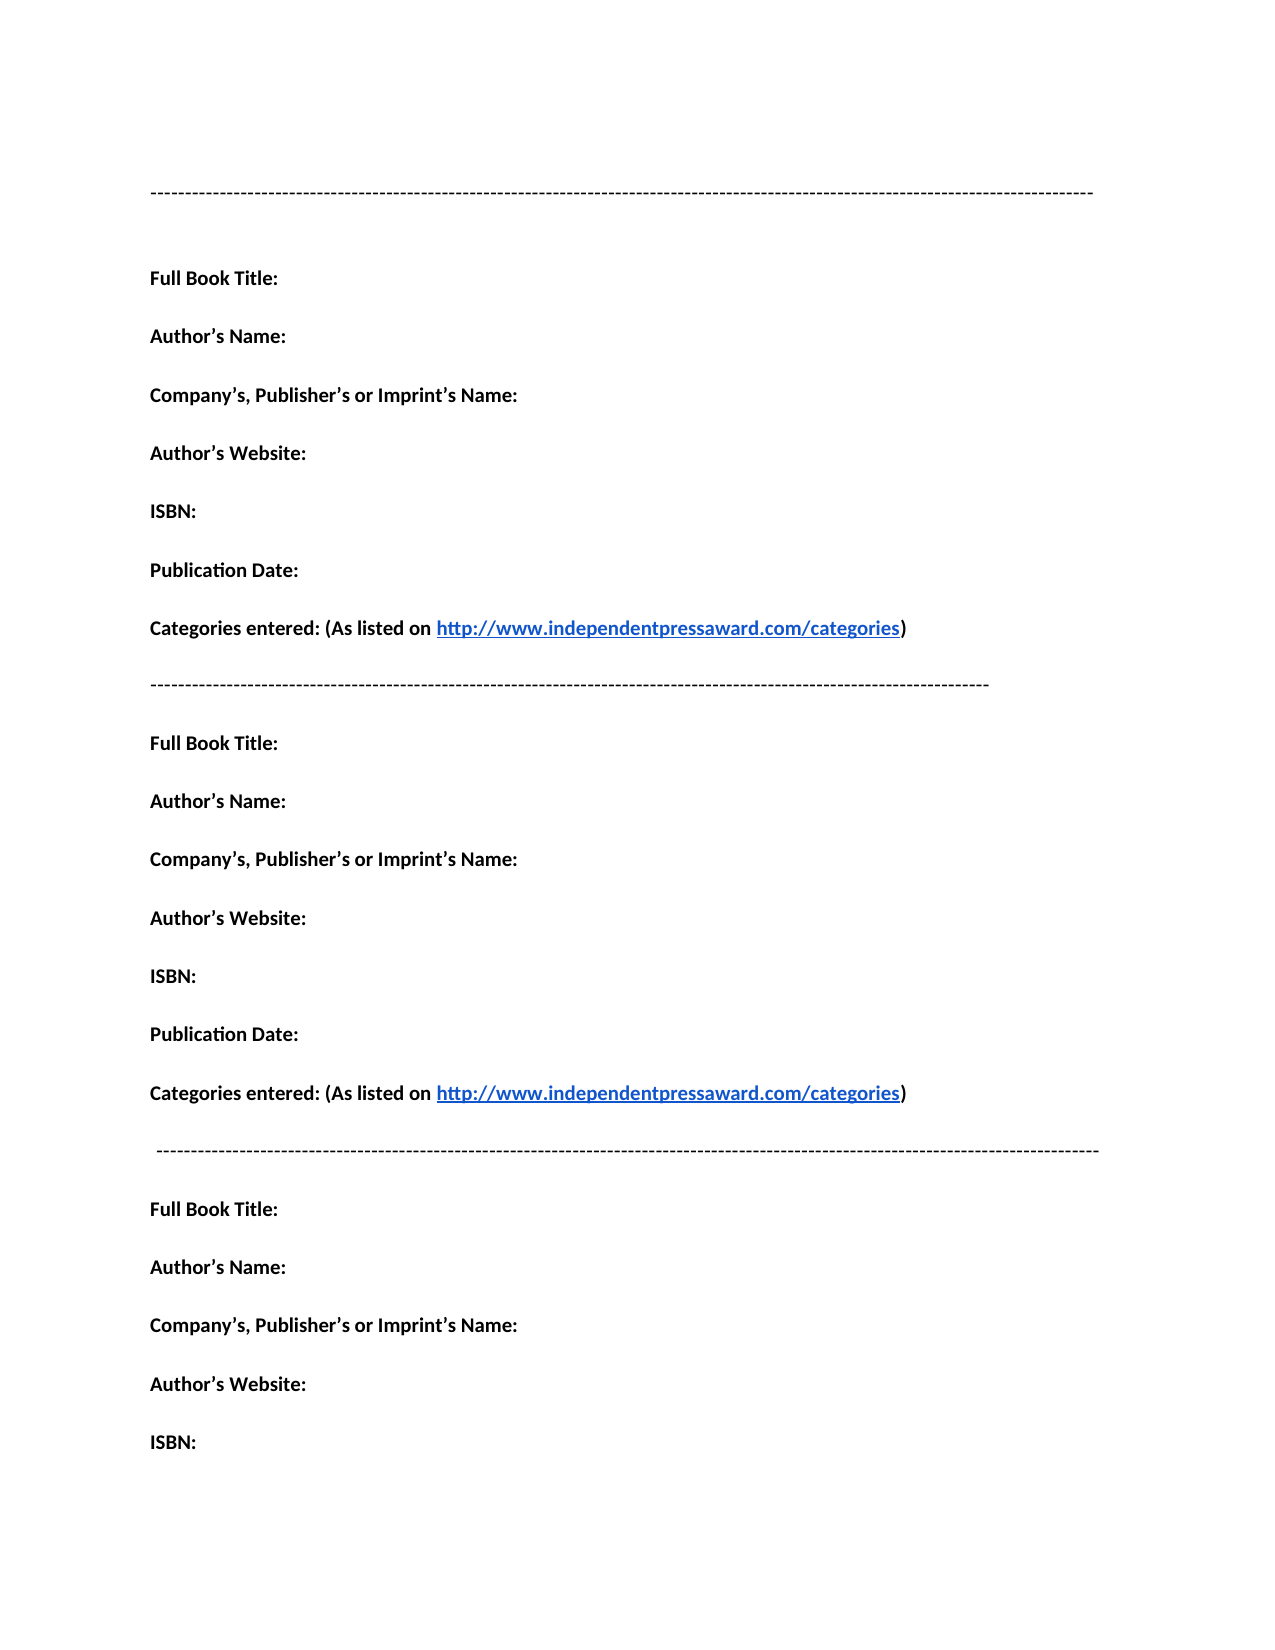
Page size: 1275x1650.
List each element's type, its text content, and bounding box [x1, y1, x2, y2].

text Author’s Website: [150, 905, 1125, 930]
text Author’s Website: [150, 440, 1125, 466]
text ISBN: [150, 499, 1125, 524]
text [150, 1138, 1125, 1162]
text Full Book Title: [150, 1196, 1125, 1221]
text Author’s Name: [150, 759, 1125, 813]
text Company’s, Publisher’s or Imprint’s Name: [150, 382, 1125, 407]
text Company’s, Publisher’s or Imprint’s Name: [150, 1312, 1125, 1338]
text Categories entered: (As listed on http://www.independentpressaward.com/categories) [150, 615, 1125, 641]
text ------------------------------------------------------------------------------------------------------------------------- [150, 672, 1125, 696]
text Categories entered: (As listed on http://www.independentpressaward.com/categories) [150, 1080, 1125, 1105]
text Publication Date: [150, 1021, 1125, 1047]
text Full Book Title: [150, 265, 1125, 291]
text Company’s, Publisher’s or Imprint’s Name: [150, 846, 1125, 872]
text ISBN: [150, 1429, 1125, 1454]
text Full Book Title: [150, 730, 1125, 755]
text Author’s Name: [150, 294, 1125, 349]
text Publication Date: [150, 557, 1125, 582]
text Author’s Name: [150, 1225, 1125, 1279]
text ISBN: [150, 963, 1125, 988]
text Author’s Website: [150, 1371, 1125, 1396]
text ---------------------------------------------------------------------------------------------------------------------------------------- [150, 180, 1125, 204]
